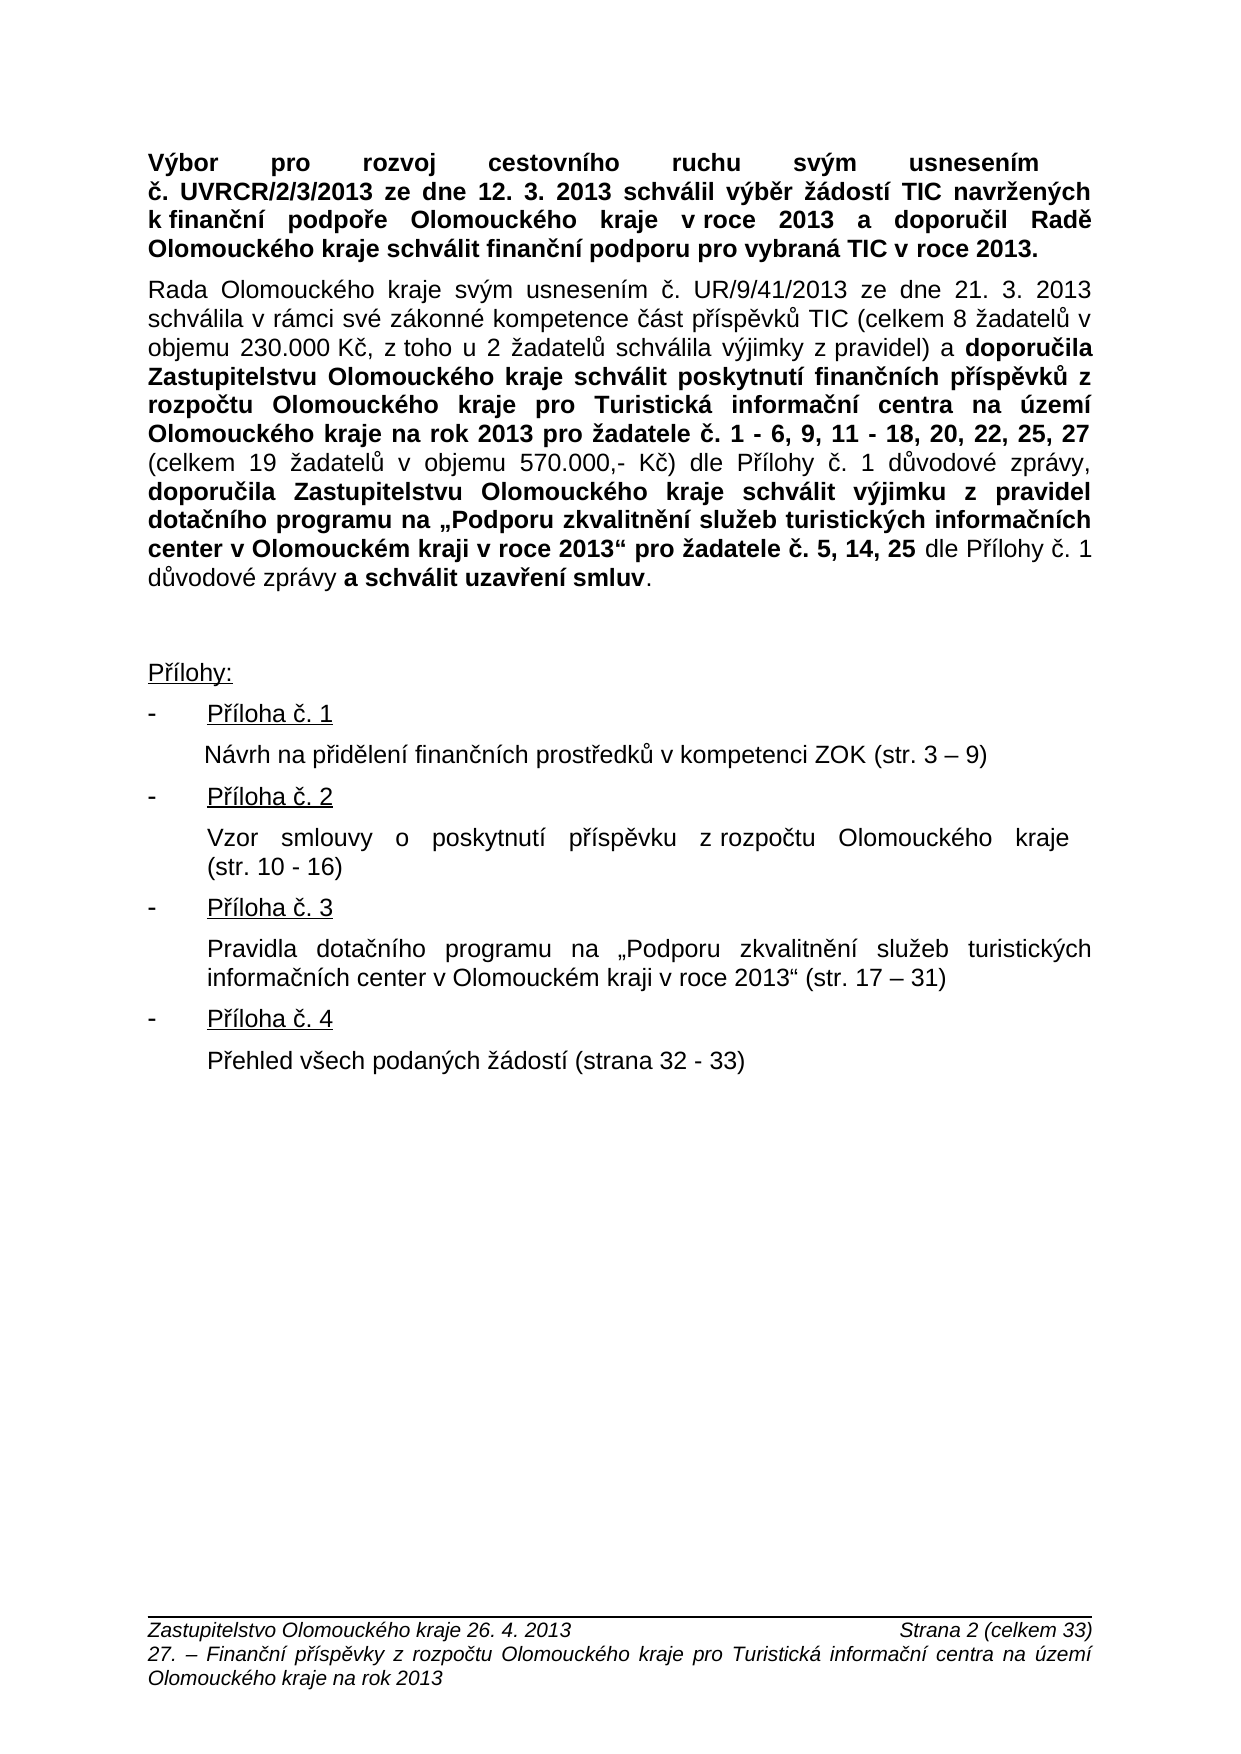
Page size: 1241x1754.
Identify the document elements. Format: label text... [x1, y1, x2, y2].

text Příloha č. 3 [148, 893, 1092, 922]
list Pravidla dotačního programu na „Podporu zkvalitnění služeb turistických informačních center v Olomouckém kraji v roce 2013“ (str. 17 – 31) [207, 934, 1092, 992]
text Příloha č. 4 [148, 1004, 1092, 1033]
list Vzor smlouvy o poskytnutí příspěvku z rozpočtu kého kraje (str. 10 - 16) [207, 823, 1092, 880]
text Příloha č. 2 [148, 782, 1092, 810]
text Přílohy: [148, 658, 1092, 686]
list Přehled všech podaných žádostí (strana 32 - 33) [207, 1046, 1092, 1074]
text Příloha č. 1 [148, 699, 1092, 728]
list Návrh na přidělení finančních prostředků v kompetenci ZOK (str. 3 – 9) [204, 740, 1092, 769]
text Výbor pro rozvoj cestovního ruchu svým usnesením č. UVRCR/2/3/2013 ze dne 12. 3. 2013 schválil výběr žádostí TIC navržených k finanční podpoře Olomouckého kraje v roce 2013 a doporučil Radě Olomouckého kraje schválit finanční podporu pro vybraná TIC v roce 2013. [148, 148, 1092, 263]
text Rada Olomouckého kraje svým usnesením č. UR/9/41/2013 ze dne 21. 3. 2013 schválila v rámci své zákonné kompetence část příspěvků TIC (celkem 8 žadatelů v objemu 230.000 Kč, z toho u 2 žadatelů schválila výjimky z pravidel) a doporučila Zastupitelstvu Olomouckého kraje schválit poskytnutí finančních příspěvků z rozpočtu Olomouckého kraje pro Turistická informační centra na území Olomouckého kraje na rok 2013 pro žadatele č. 1 - 6, 9, 11 - 18, 20, 22, 25, 27 (celkem 19 žadatelů v objemu 570.000,- Kč) dle Přílohy č. 1 důvodové zprávy, doporučila Zastupitelstvu Olomouckého kraje schválit výjimku z pravidel dotačního programu na „Podporu zkvalitnění služeb turistických informačních center v Olomouckém kraji v roce 2013“ pro žadatele č. 5, 14, 25 dle Přílohy č. 1 důvodové zprávy a schválit uzavření smluv. [148, 275, 1092, 591]
